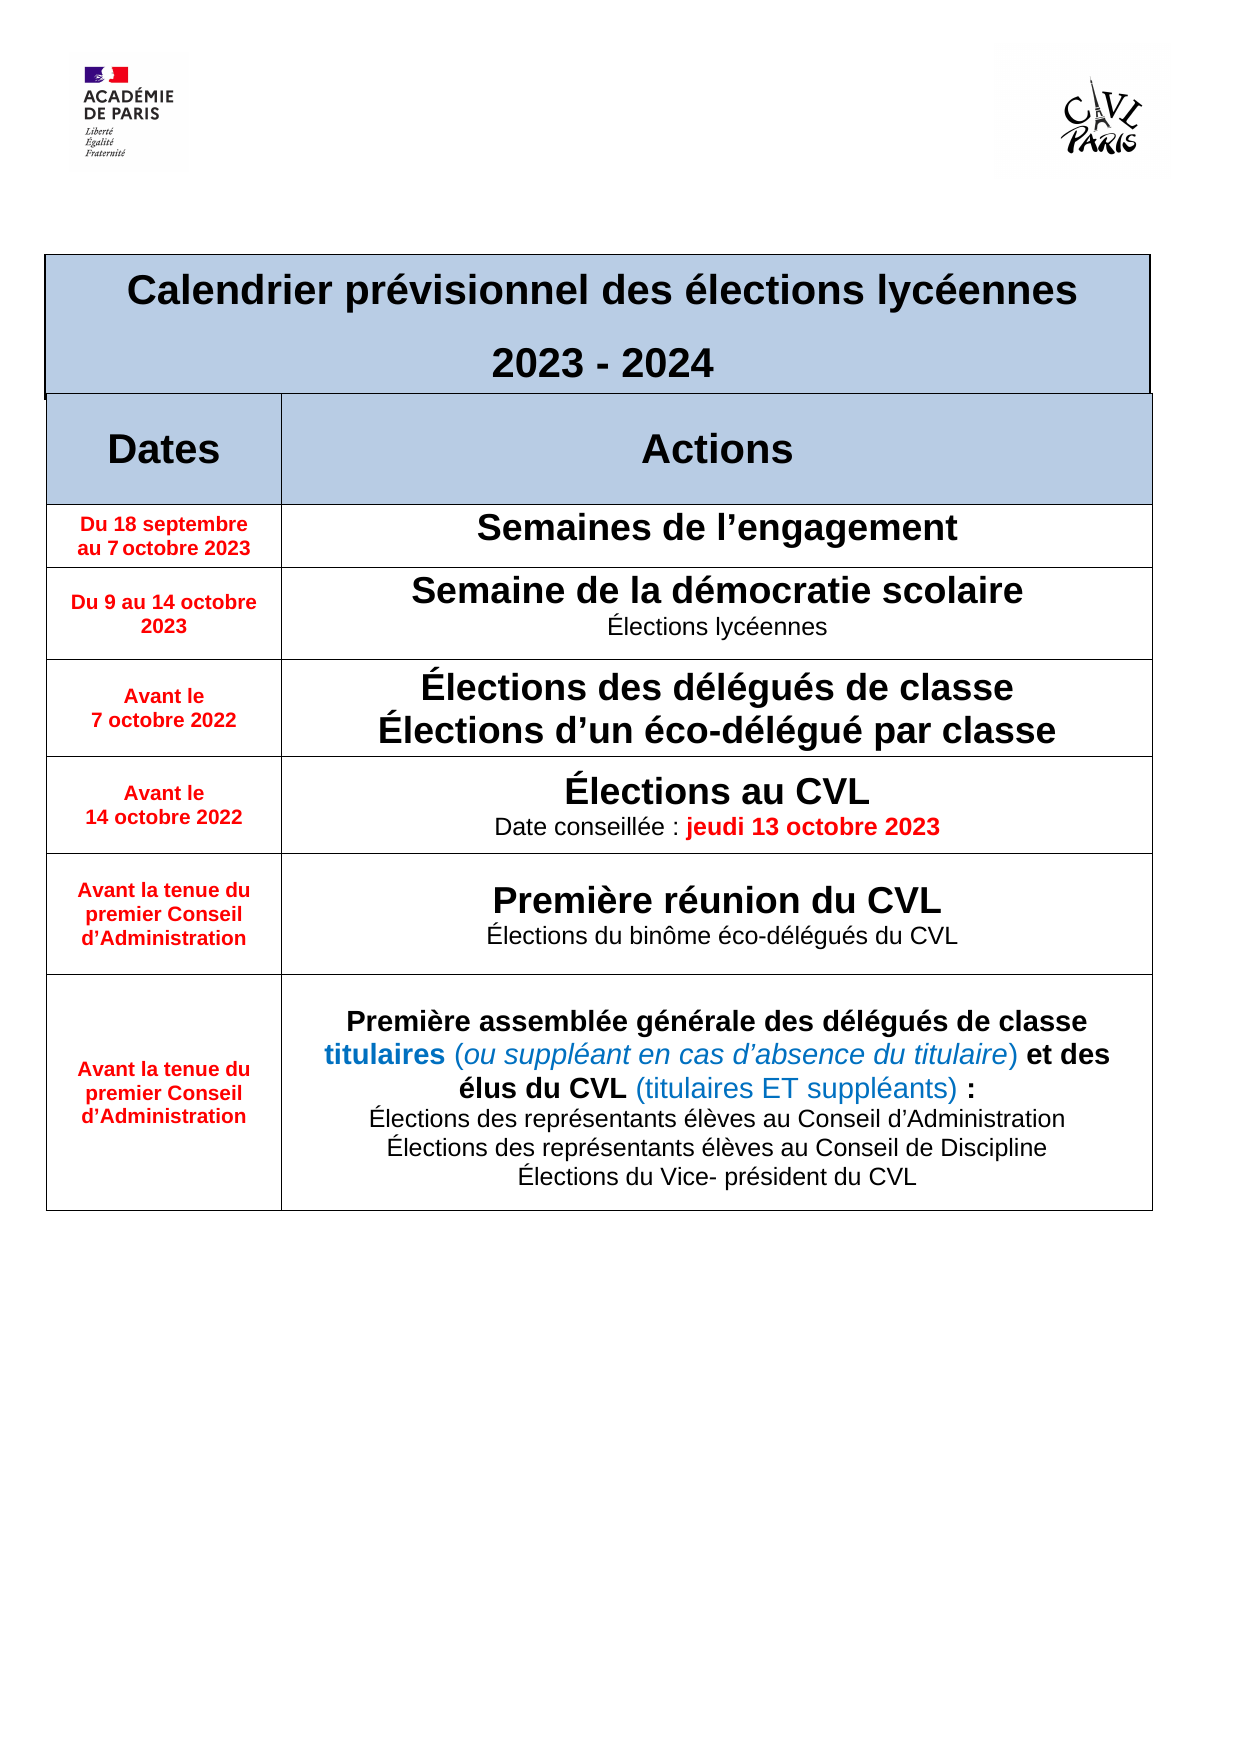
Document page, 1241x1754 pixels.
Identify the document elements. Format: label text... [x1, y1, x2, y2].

table_cell Avant la tenue du premier Conseil d’Administration [47, 854, 281, 974]
table_cell Du 9 au 14 octobre 2023 [47, 568, 281, 659]
subtitle 2023 - 2024 [56, 338, 1149, 386]
table_header Dates [47, 394, 281, 504]
table_cell Avant la tenue du premier Conseil d’Administration [47, 975, 281, 1210]
table_cell Avant le 7 octobre 2022 [47, 660, 281, 756]
table_cell Première assemblée générale des délégués de classe titulaires (ou suppléant en cas d’absence du titulaire) et des élus du CVL (titulaires ET suppléants) : Élections des représentants élèves au Conseil d’Administration Élections des représentants élèves au Conseil de Discipline Élections du Vice- président du CVL [282, 975, 1152, 1210]
table_header Actions [282, 394, 1152, 504]
picture [69, 52, 189, 172]
picture [994, 43, 1171, 179]
table_cell Avant le 14 octobre 2022 [47, 757, 281, 853]
table_cell Première réunion du CVL Élections du binôme éco-délégués du CVL [282, 854, 1152, 974]
table_cell Du 18 septembre au 7 octobre 2023 [47, 505, 281, 567]
table_cell Semaine de la démocratie scolaire Élections lycéennes [282, 568, 1152, 659]
table_cell Élections au CVL Date conseillée : jeudi 13 octobre 2023 [282, 757, 1152, 853]
table_cell Élections des délégués de classe Élections d’un éco-délégué par classe [282, 660, 1152, 756]
subtitle Calendrier prévisionnel des élections lycéennes [56, 265, 1149, 313]
table_cell Semaines de l’engagement [282, 505, 1152, 567]
